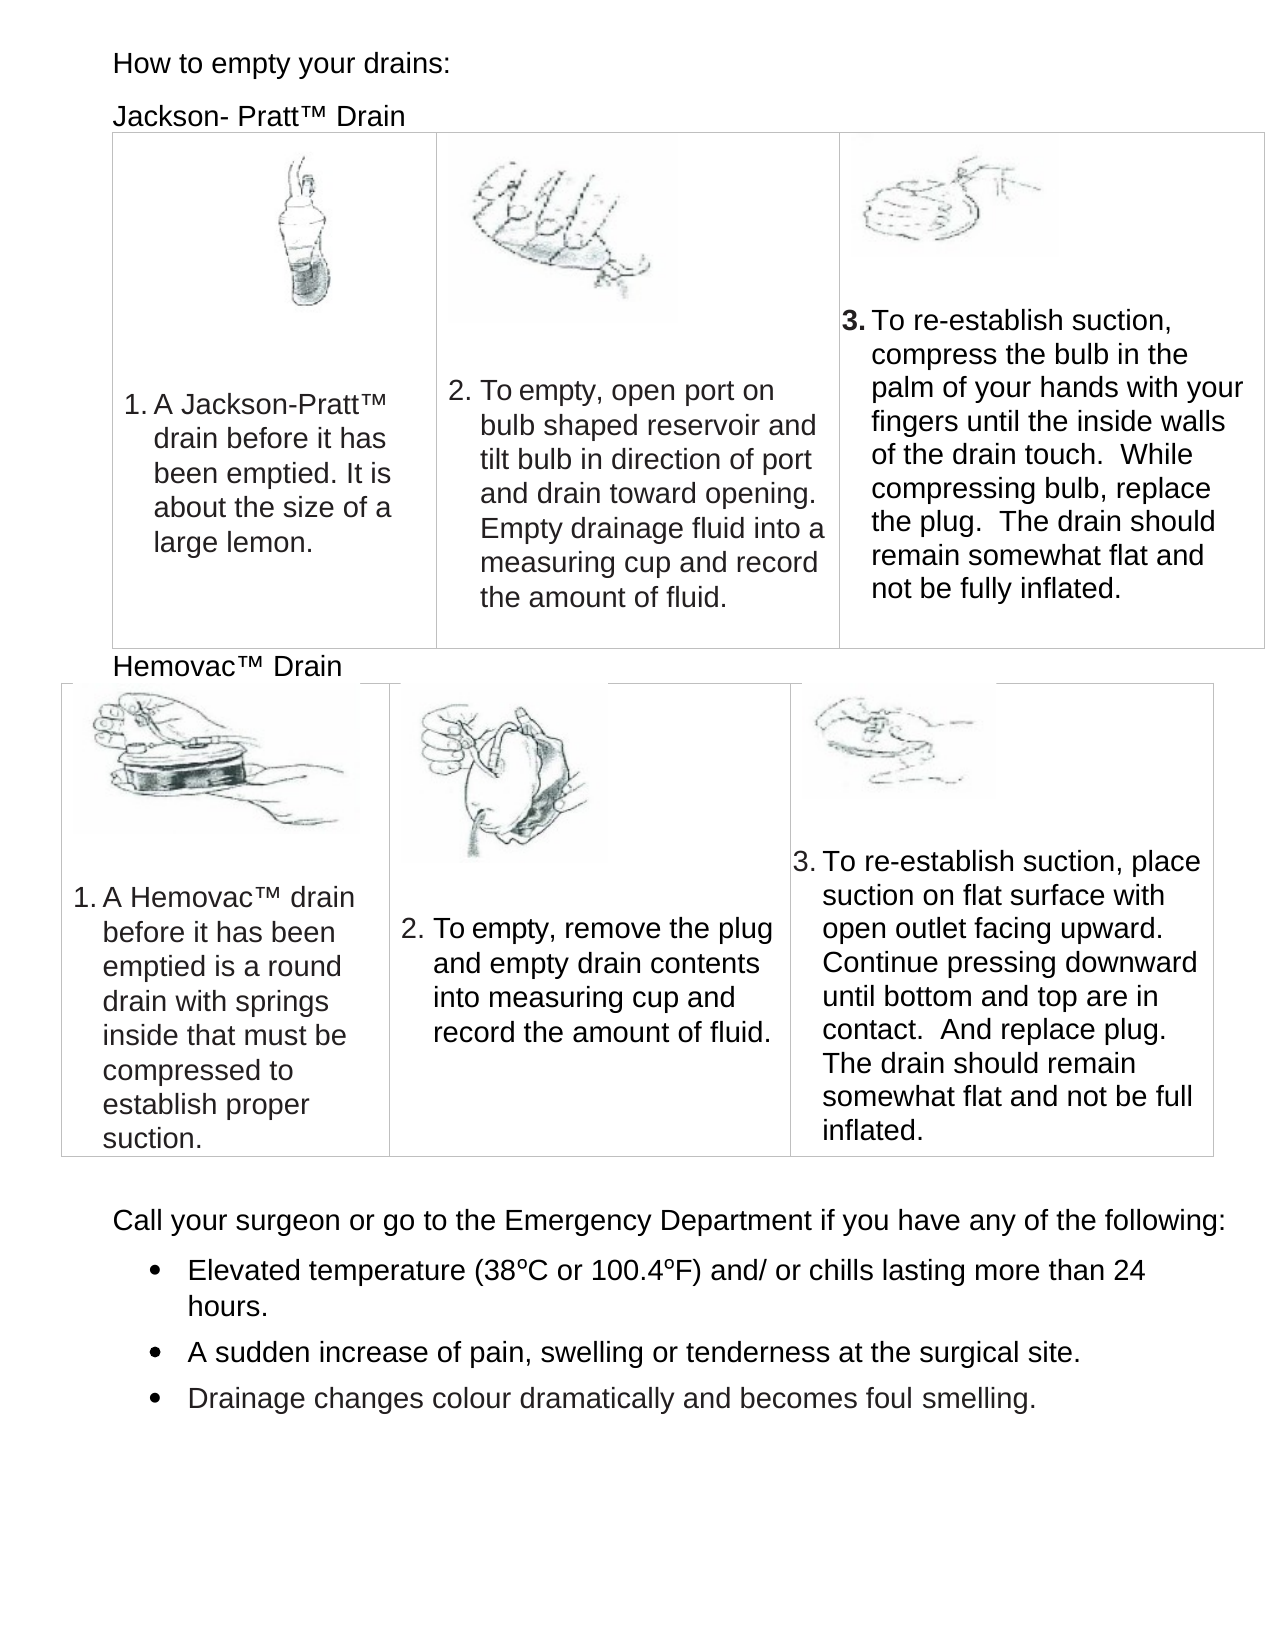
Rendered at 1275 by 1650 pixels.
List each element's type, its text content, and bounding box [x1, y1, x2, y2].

table_header To re-establish suction, place suction on flat surface with open outlet facing upward. Continue pressing downward until bottom and top are in contact. And replace plug. The drain should remain somewhat flat and not be full inflated. [791, 684, 1213, 1156]
text Hemovac™ Drain [112, 649, 1228, 683]
table_header To re-establish suction, compress the bulb in the palm of your hands with your fingers until the inside walls of the drain touch. While compressing bulb, replace the plug. The drain should remain somewhat flat and not be fully inflated. [840, 133, 1264, 648]
text Call your surgeon or go to the Emergency Department if you have any of the following: [112, 1203, 1228, 1237]
picture [447, 133, 678, 323]
list Elevated temperature (38ºC or 100.4ºF) and/ or chills lasting more than 24 hours. [150, 1249, 1228, 1322]
list Drainage changes colour dramatically and becomes foul smelling. [150, 1381, 1228, 1415]
table_header To empty, open port on bulb shaped reservoir and tilt bulb in direction of port and drain toward opening. Empty drainage fluid into a measuring cup and record the amount of fluid. [437, 133, 839, 648]
picture [802, 683, 997, 799]
text Jackson- Pratt™ Drain [112, 99, 1228, 132]
text How to empty your drains: [112, 46, 1228, 79]
picture [72, 683, 361, 834]
picture [237, 133, 369, 340]
picture [851, 133, 1059, 257]
table_header A Hemovac™ drain before it has been emptied is a round drain with springs inside that must be compressed to establish proper suction. [62, 684, 389, 1156]
table_header To empty, remove the plug and empty drain contents into measuring cup and record the amount of fluid. [390, 684, 790, 1156]
picture [400, 683, 608, 863]
list A sudden increase of pain, swelling or tenderness at the surgical site. [150, 1335, 1228, 1368]
table_header A Jackson-Pratt™ drain before it has been emptied. It is about the size of a large lemon. [113, 133, 436, 648]
